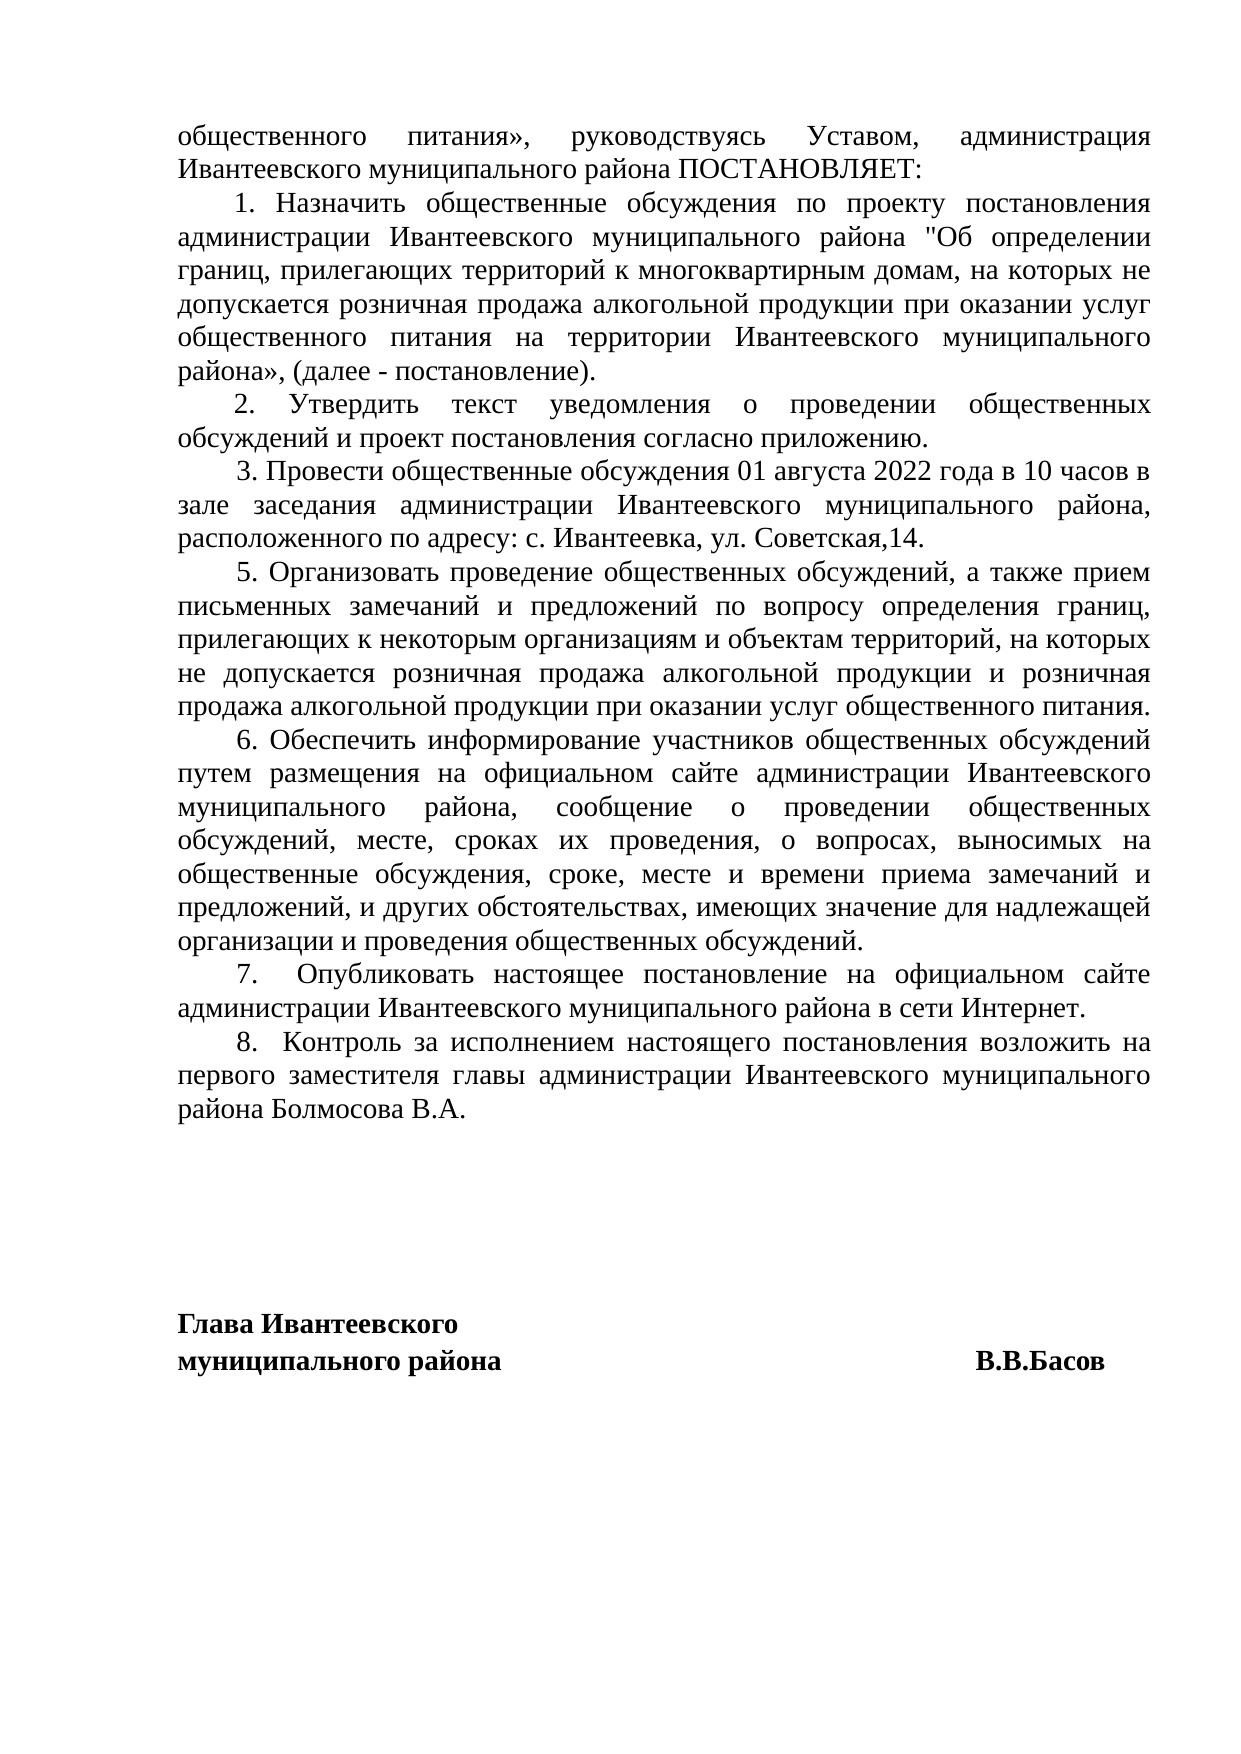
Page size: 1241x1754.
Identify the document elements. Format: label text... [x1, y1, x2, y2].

text 1. Назначить общественные обсуждения по проекту постановления администрации Ивантеевского муниципального района "Об определении границ, прилегающих территорий к многоквартирным домам, на которых не допускается розничная продажа алкогольной продукции при оказании услуг общественного питания на территории Ивантеевского муниципального района», (далее - постановление). [177, 185, 1152, 386]
text 8. Контроль за исполнением настоящего постановления возложить на первого заместителя главы администрации Ивантеевского муниципального района Болмосова В.А. [177, 1024, 1152, 1124]
text 3. Провести общественные обсуждения 01 августа 2022 года в 10 часов в зале заседания администрации Ивантеевского муниципального района, расположенного по адресу: с. Ивантеевка, ул. Советская,14. [177, 453, 1152, 554]
text Глава Ивантеевского [177, 1307, 1152, 1340]
text 7. Опубликовать настоящее постановление на официальном сайте администрации Ивантеевского муниципального района в сети Интернет. [177, 957, 1152, 1024]
text муниципального района В.В.Басов [177, 1343, 1152, 1377]
text 5. Организовать проведение общественных обсуждений, а также прием письменных замечаний и предложений по вопросу определения границ, прилегающих к некоторым организациям и объектам территорий, на которых не допускается розничная продажа алкогольной продукции и розничная продажа алкогольной продукции при оказании услуг общественного питания. [177, 554, 1152, 722]
text 2. Утвердить текст уведомления о проведении общественных обсуждений и проект постановления согласно приложению. [177, 386, 1152, 453]
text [177, 118, 1152, 185]
text 6. Обеспечить информирование участников общественных обсуждений путем размещения на официальном сайте администрации Ивантеевского муниципального района, сообщение о проведении общественных обсуждений, месте, сроках их проведения, о вопросах, выносимых на общественные обсуждения, сроке, месте и времени приема замечаний и предложений, и других обстоятельствах, имеющих значение для надлежащей организации и проведения общественных обсуждений. [177, 722, 1152, 957]
